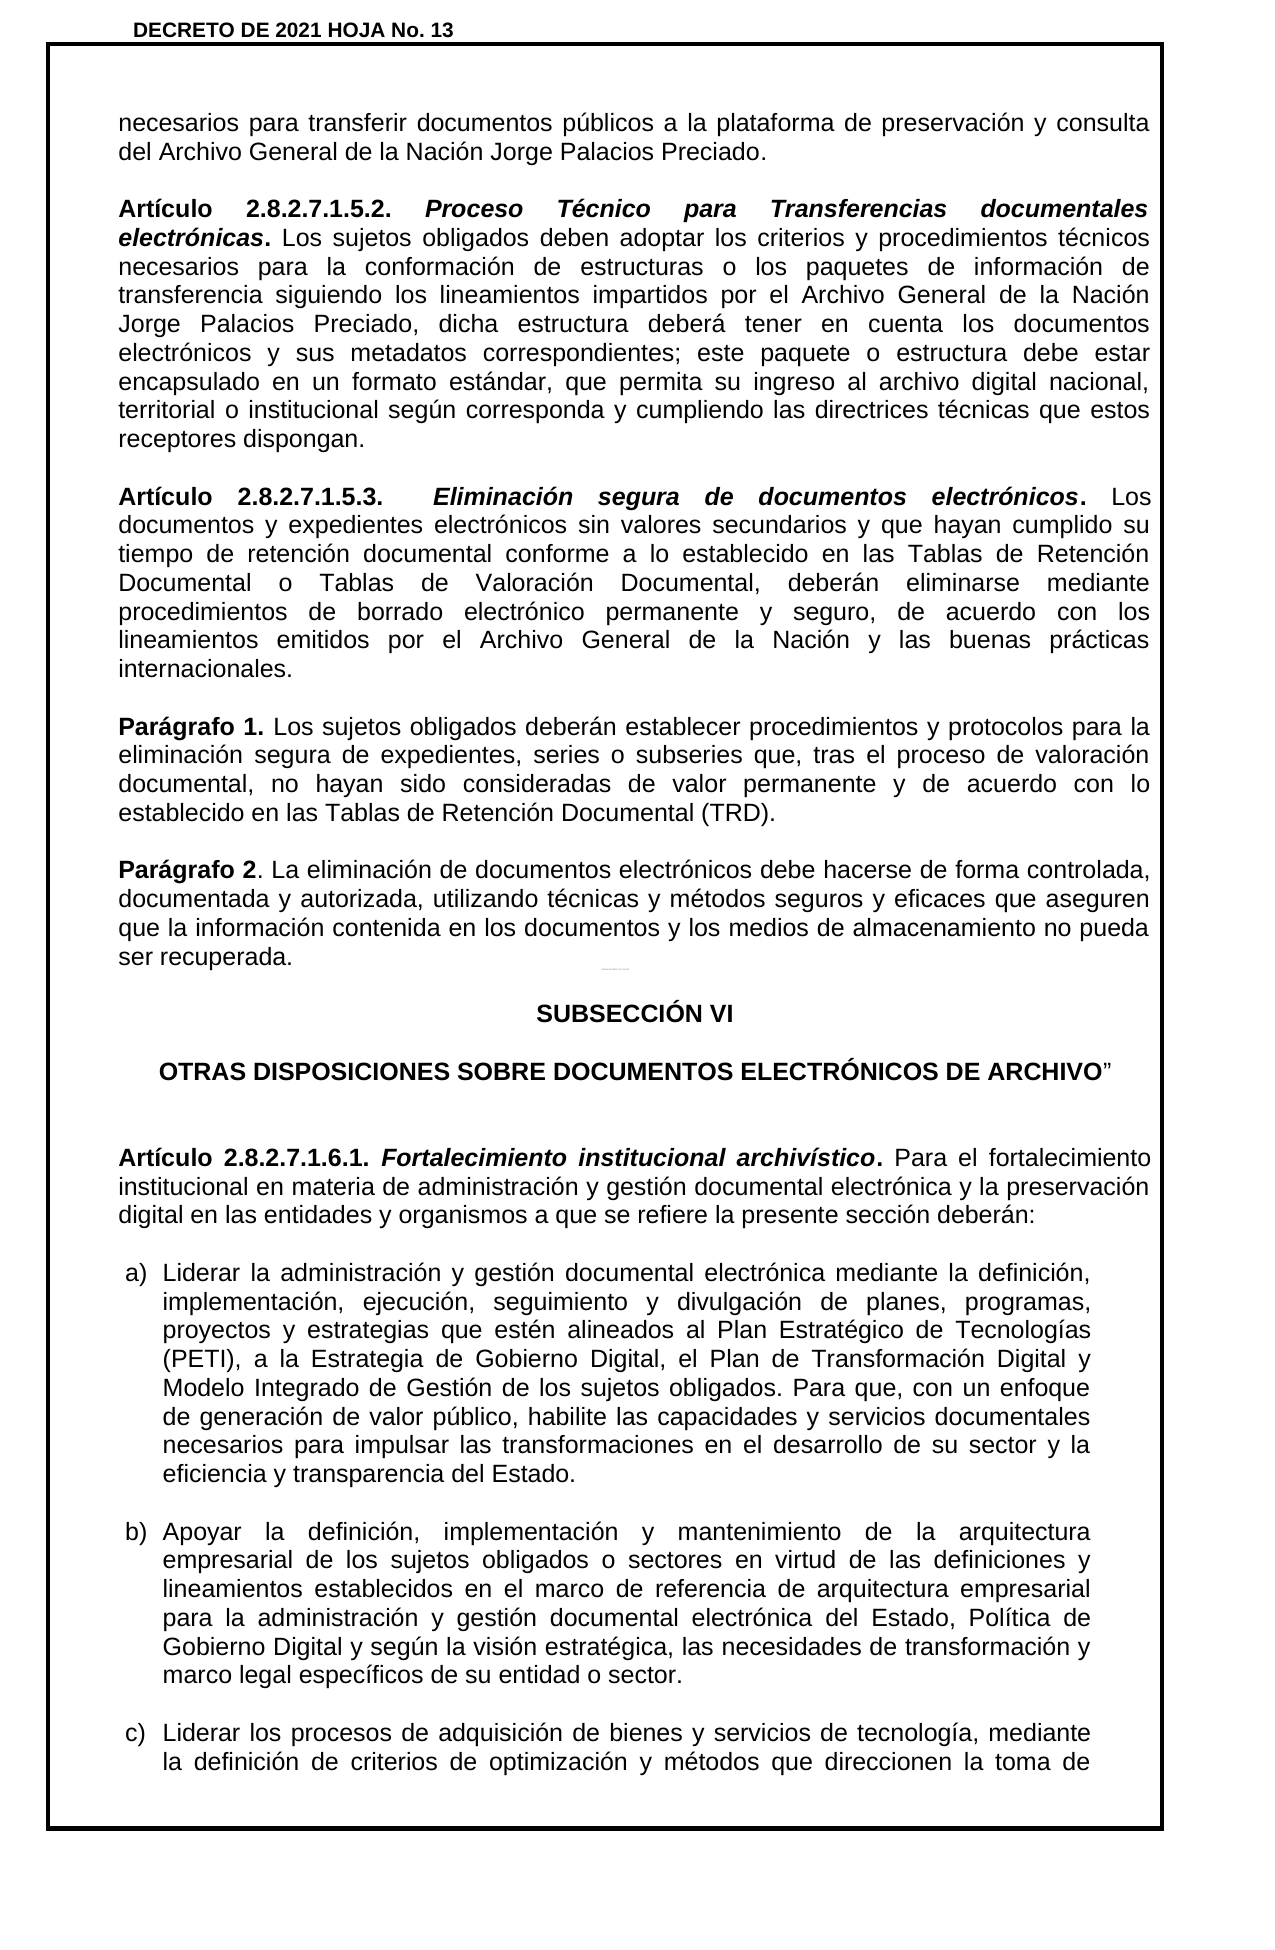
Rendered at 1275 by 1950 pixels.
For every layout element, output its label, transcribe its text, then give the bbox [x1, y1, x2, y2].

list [125, 1718, 1092, 1776]
list Apoyar la definición, implementación y mantenimiento de la arquitectura empresarial de los sujetos obligados o sectores en virtud de las definiciones y lineamientos establecidos en el marco de referencia de arquitectura empresarial para la administración y gestión documental electrónica del Estado, Política de Gobierno Digital y según la visión estratégica, las necesidades de transformación y marco legal específicos de su entidad o sector. [125, 1517, 1092, 1689]
text Artículo 2.8.2.7.1.6.1. Fortalecimiento institucional archivístico. Para el fortalecimiento institucional en materia de administración y gestión documental electrónica y la preservación digital en las entidades y organismos a que se refiere la presente sección deberán: [118, 1143, 1152, 1229]
text OTRAS DISPOSICIONES SOBRE DOCUMENTOS ELECTRÓNICOS DE ARCHIVO” [118, 1057, 1152, 1086]
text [118, 108, 1152, 166]
text Artículo 2.8.2.7.1.5.2. Proceso Técnico para Transferencias documentales electrónicas. Los sujetos obligados deben adoptar los criterios y procedimientos técnicos necesarios para la conformación de estructuras o los paquetes de información de transferencia siguiendo los lineamientos impartidos por el Archivo General de la Nación Jorge Palacios Preciado, dicha estructura deberá tener en cuenta los documentos electrónicos y sus metadatos correspondientes; este paquete o estructura debe estar encapsulado en un formato estándar, que permita su ingreso al archivo digital nacional, territorial o institucional según corresponda y cumpliendo las directrices técnicas que estos receptores dispongan. [118, 194, 1152, 453]
text Parágrafo 1. Los sujetos obligados deberán establecer procedimientos y protocolos para la eliminación segura de expedientes, series o subseries que, tras el proceso de valoración documental, no hayan sido consideradas de valor permanente y de acuerdo con lo establecido en las Tablas de Retención Documental (TRD). [118, 712, 1152, 827]
text Artículo 2.8.2.7.1.5.3. Eliminación segura de documentos electrónicos. Los documentos y expedientes electrónicos sin valores secundarios y que hayan cumplido su tiempo de retención documental conforme a lo establecido en las Tablas de Retención Documental o Tablas de Valoración Documental, deberán eliminarse mediante procedimientos de borrado electrónico permanente y seguro, de acuerdo con los lineamientos emitidos por el Archivo General de la Nación y las buenas prácticas internacionales. [118, 482, 1152, 683]
list Liderar la administración y gestión documental electrónica mediante la definición, implementación, ejecución, seguimiento y divulgación de planes, programas, proyectos y estrategias que estén alineados al Plan Estratégico de Tecnologías (PETI), a la Estrategia de Gobierno Digital, el Plan de Transformación Digital y Modelo Integrado de Gestión de los sujetos obligados. Para que, con un enfoque de generación de valor público, habilite las capacidades y servicios documentales necesarios para impulsar las transformaciones en el desarrollo de su sector y la eficiencia y transparencia del Estado. [125, 1258, 1092, 1488]
text Parágrafo 2. La eliminación de documentos electrónicos debe hacerse de forma controlada, documentada y autorizada, utilizando técnicas y métodos seguros y eficaces que aseguren que la información contenida en los documentos y los medios de almacenamiento no pueda ser recuperada. [118, 856, 1152, 971]
text SUBSECCIÓN VI [118, 999, 1152, 1028]
